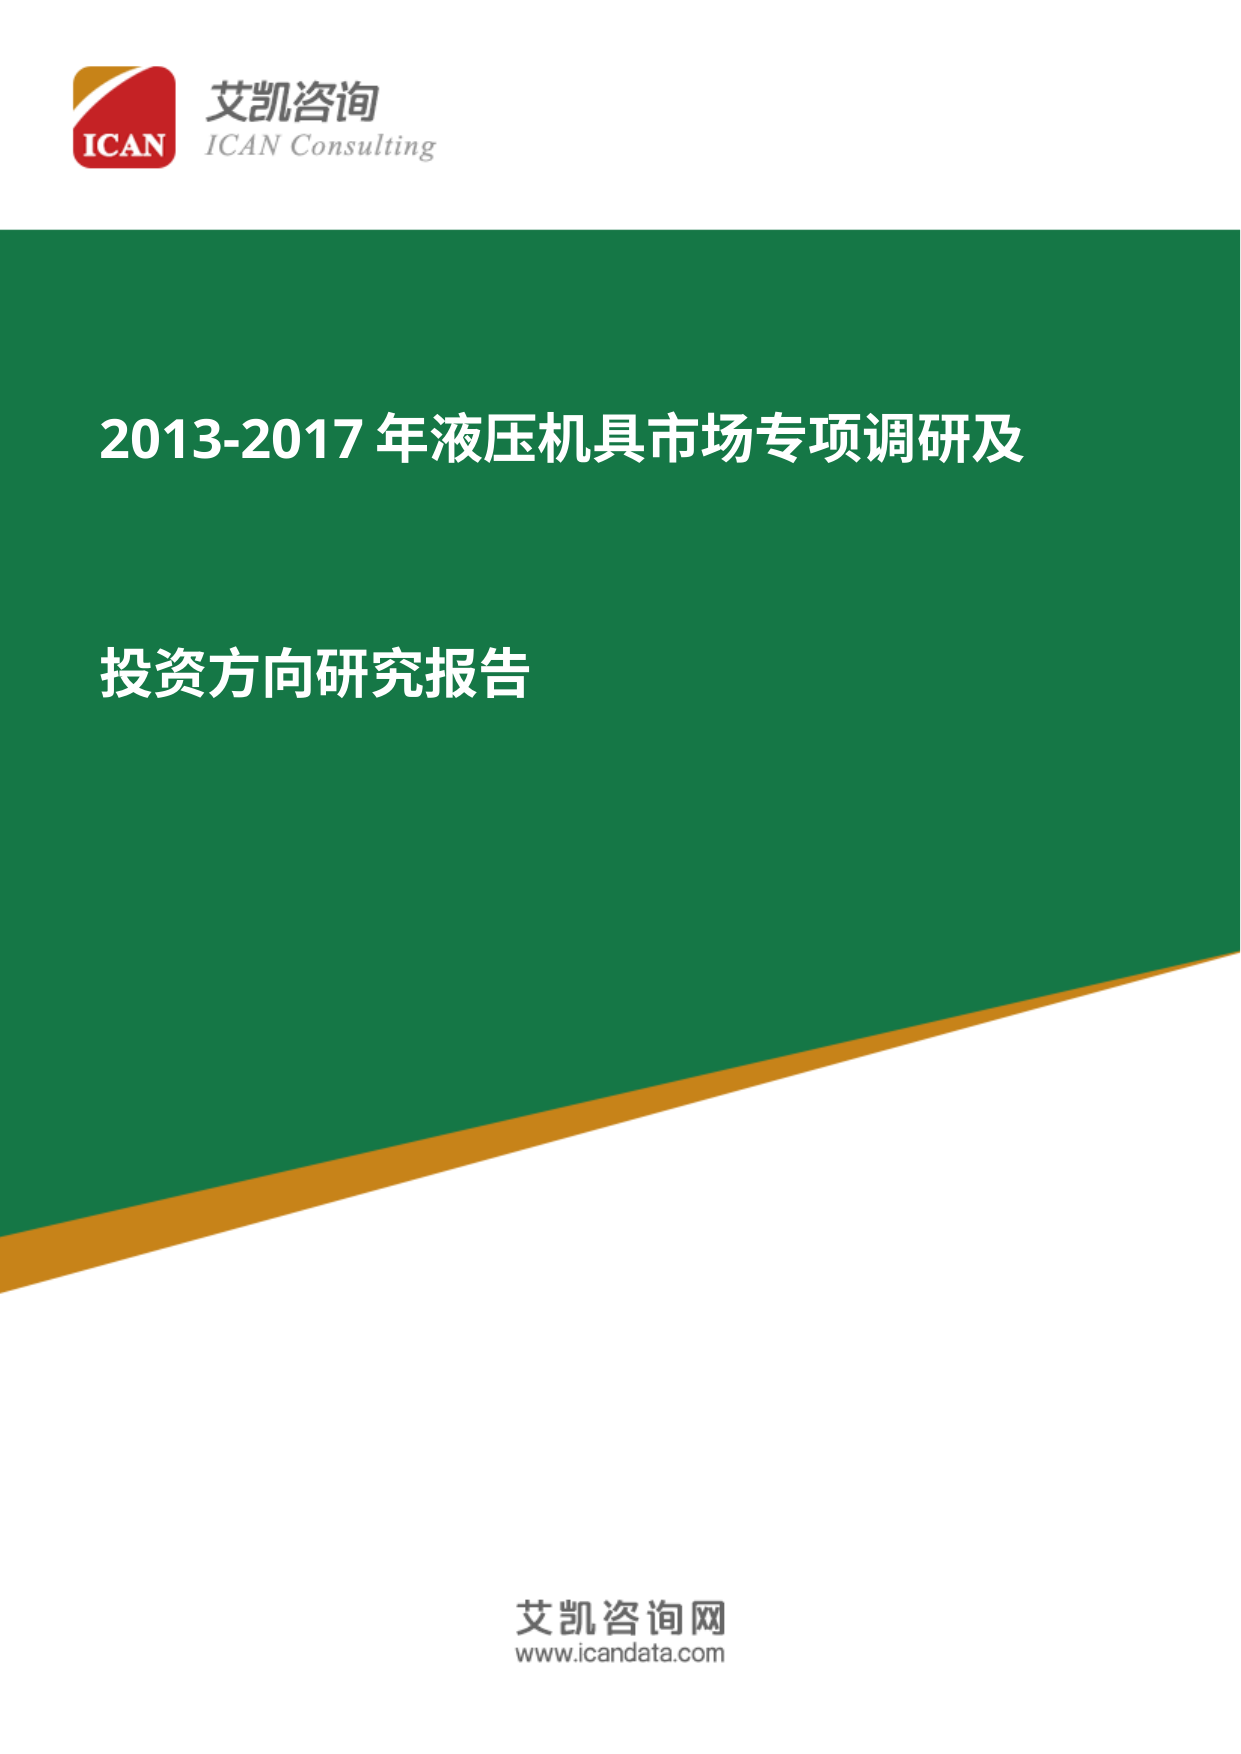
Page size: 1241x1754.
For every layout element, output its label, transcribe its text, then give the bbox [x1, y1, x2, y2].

picture [0, 5, 1241, 1754]
subtitle 2013-2017年液压机具市场专项调研及投资方向研究报告 [99, 386, 1053, 718]
